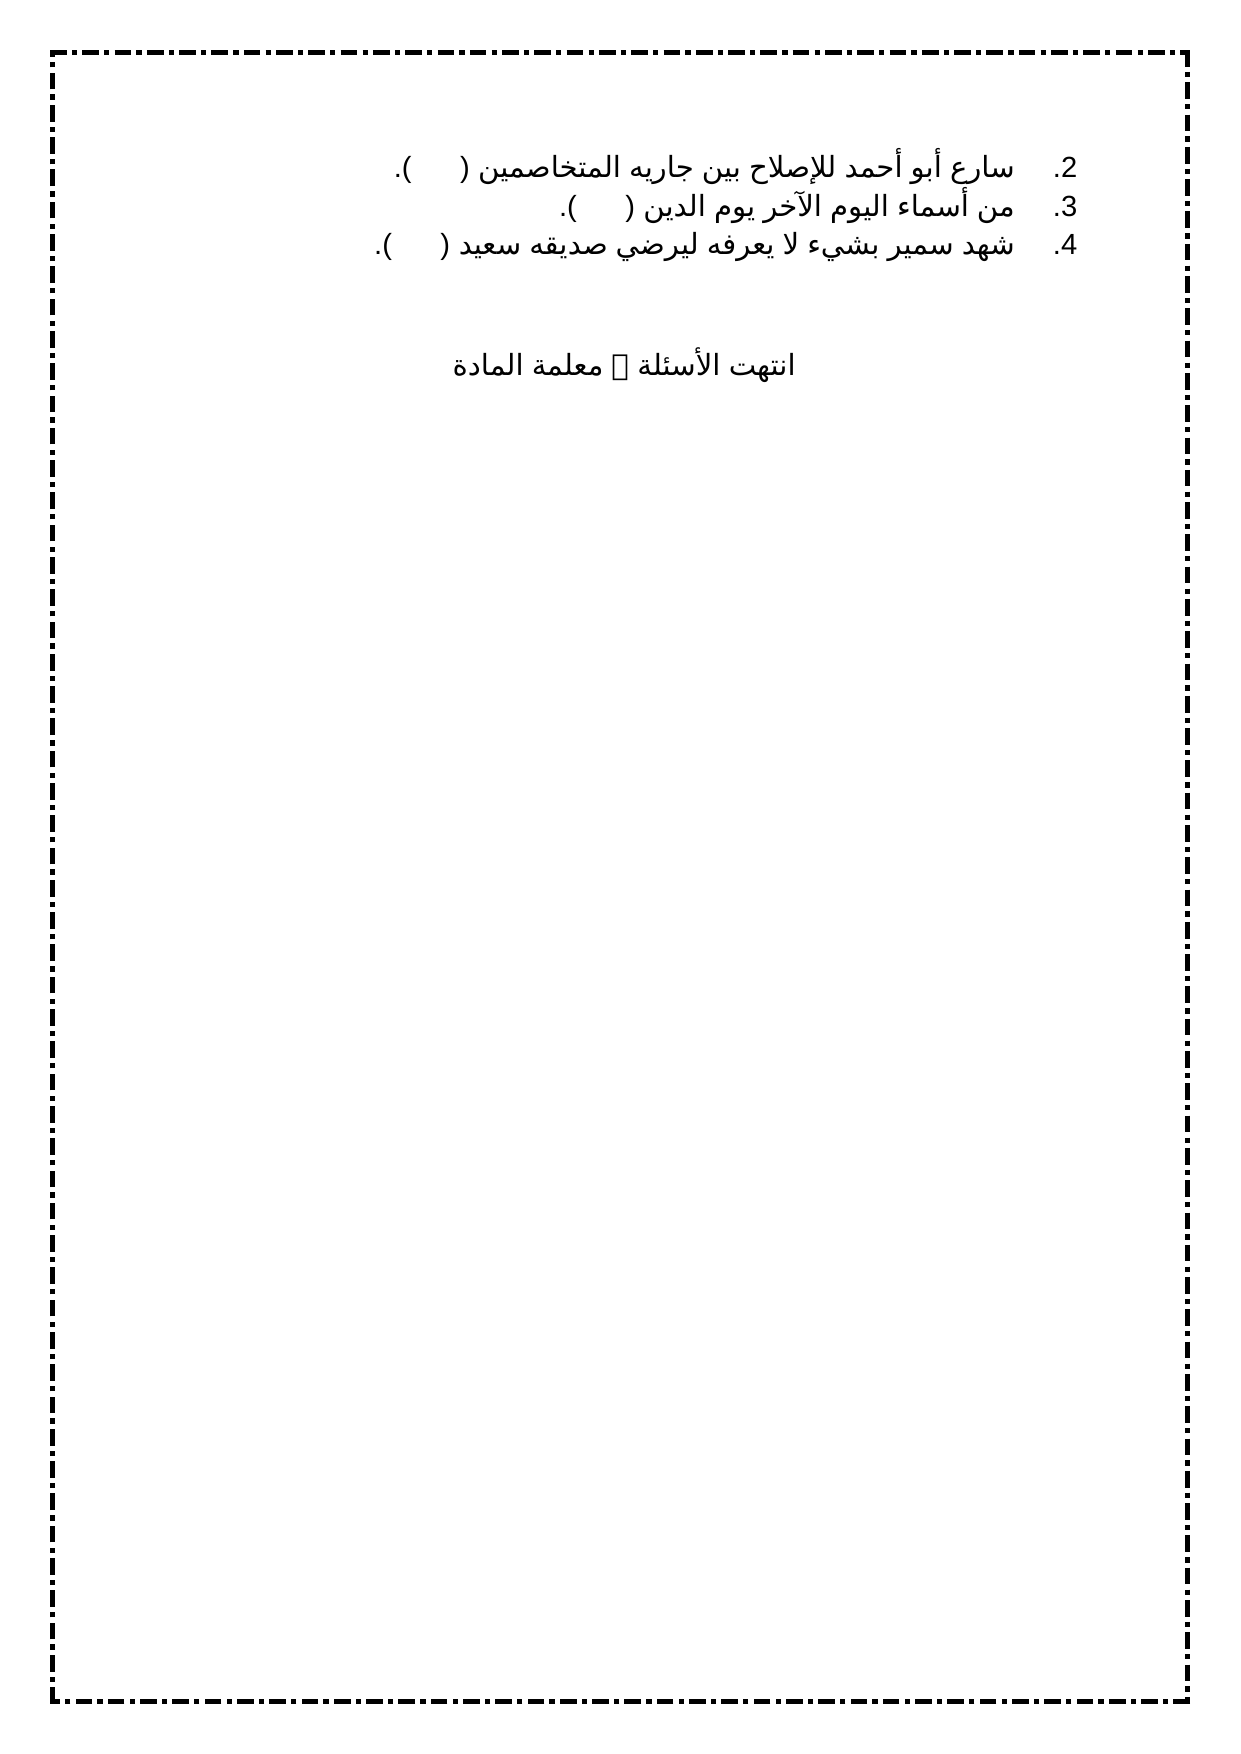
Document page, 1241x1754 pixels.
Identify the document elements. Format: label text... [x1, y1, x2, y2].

list سارع أبو أحمد للإصلاح بين جاريه المتخاصمين ( ). [150, 150, 1053, 183]
list من أسماء اليوم الآخر يوم الدين ( ). [150, 188, 1053, 222]
text انتهت الأسئلة معلمة المادة [150, 348, 1090, 382]
list شهد سمير بشيء لا يعرفه ليرضي صديقه سعيد ( ). [150, 227, 1053, 261]
